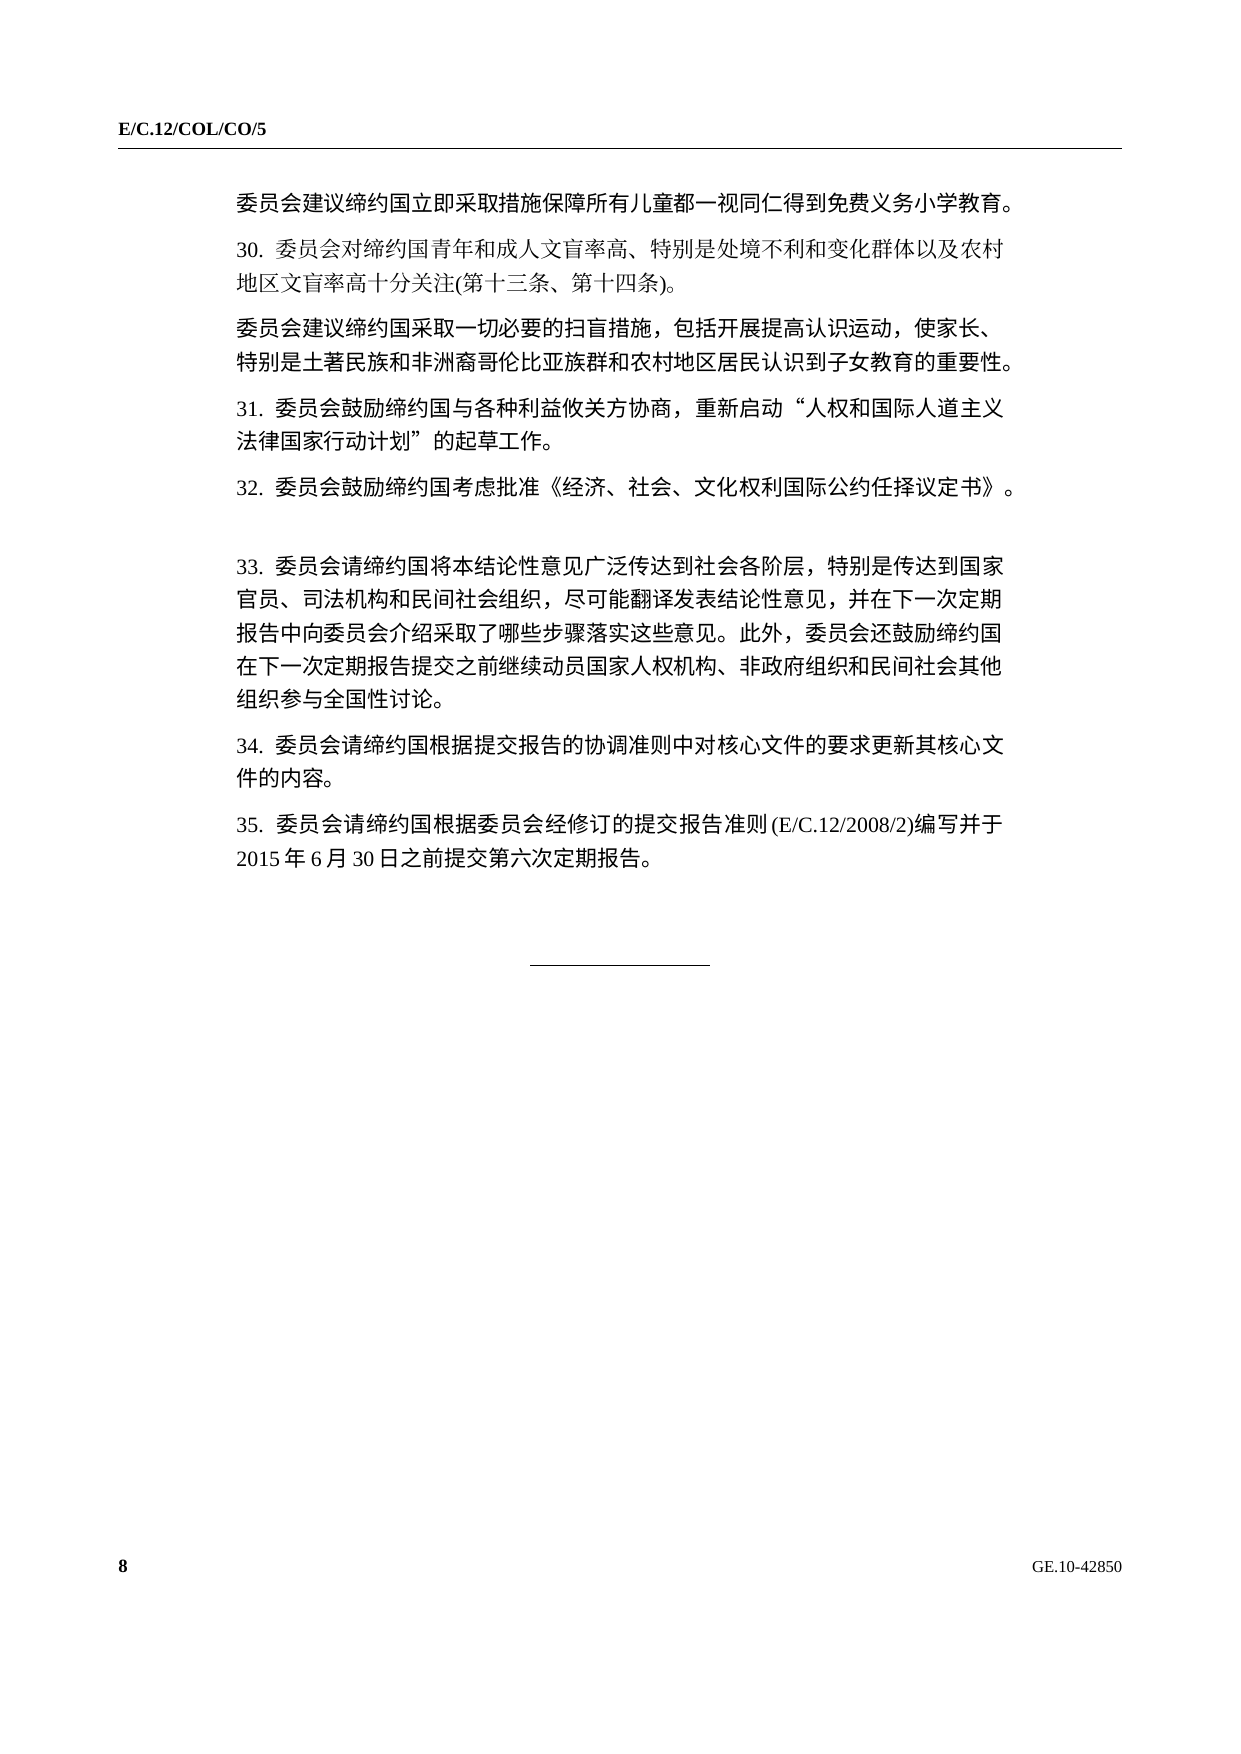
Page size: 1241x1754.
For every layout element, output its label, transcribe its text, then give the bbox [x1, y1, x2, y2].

text 35. 委员会请缔约国根据委员会经修订的提交报告准则(E/C.12/2008/2)编写并于2015年6月30日之前提交第六次定期报告。 [236, 806, 1004, 873]
text 32. 委员会鼓励缔约国考虑批准《经济、社会、文化权利国际公约任择议定书》。 [236, 468, 1004, 535]
text 委员会建议缔约国立即采取措施保障所有儿童都一视同仁得到免费义务小学教育。 [236, 185, 1004, 218]
text 30. 委员会对缔约国青年和成人文盲率高、特别是处境不利和变化群体以及农村地区文盲率高十分关注(第十三条、第十四条)。 [236, 231, 1004, 298]
text 34. 委员会请缔约国根据提交报告的协调准则中对核心文件的要求更新其核心文件的内容。 [236, 727, 1004, 793]
text 委员会建议缔约国采取一切必要的扫盲措施，包括开展提高认识运动，使家长、特别是土著民族和非洲裔哥伦比亚族群和农村地区居民认识到子女教育的重要性。 [236, 310, 1004, 377]
text 31. 委员会鼓励缔约国与各种利益攸关方协商，重新启动“人权和国际人道主义法律国家行动计划”的起草工作。 [236, 389, 1004, 456]
text 33. 委员会请缔约国将本结论性意见广泛传达到社会各阶层，特别是传达到国家官员、司法机构和民间社会组织，尽可能翻译发表结论性意见，并在下一次定期报告中向委员会介绍采取了哪些步骤落实这些意见。此外，委员会还鼓励缔约国在下一次定期报告提交之前继续动员国家人权机构、非政府组织和民间社会其他组织参与全国性讨论。 [236, 548, 1004, 714]
